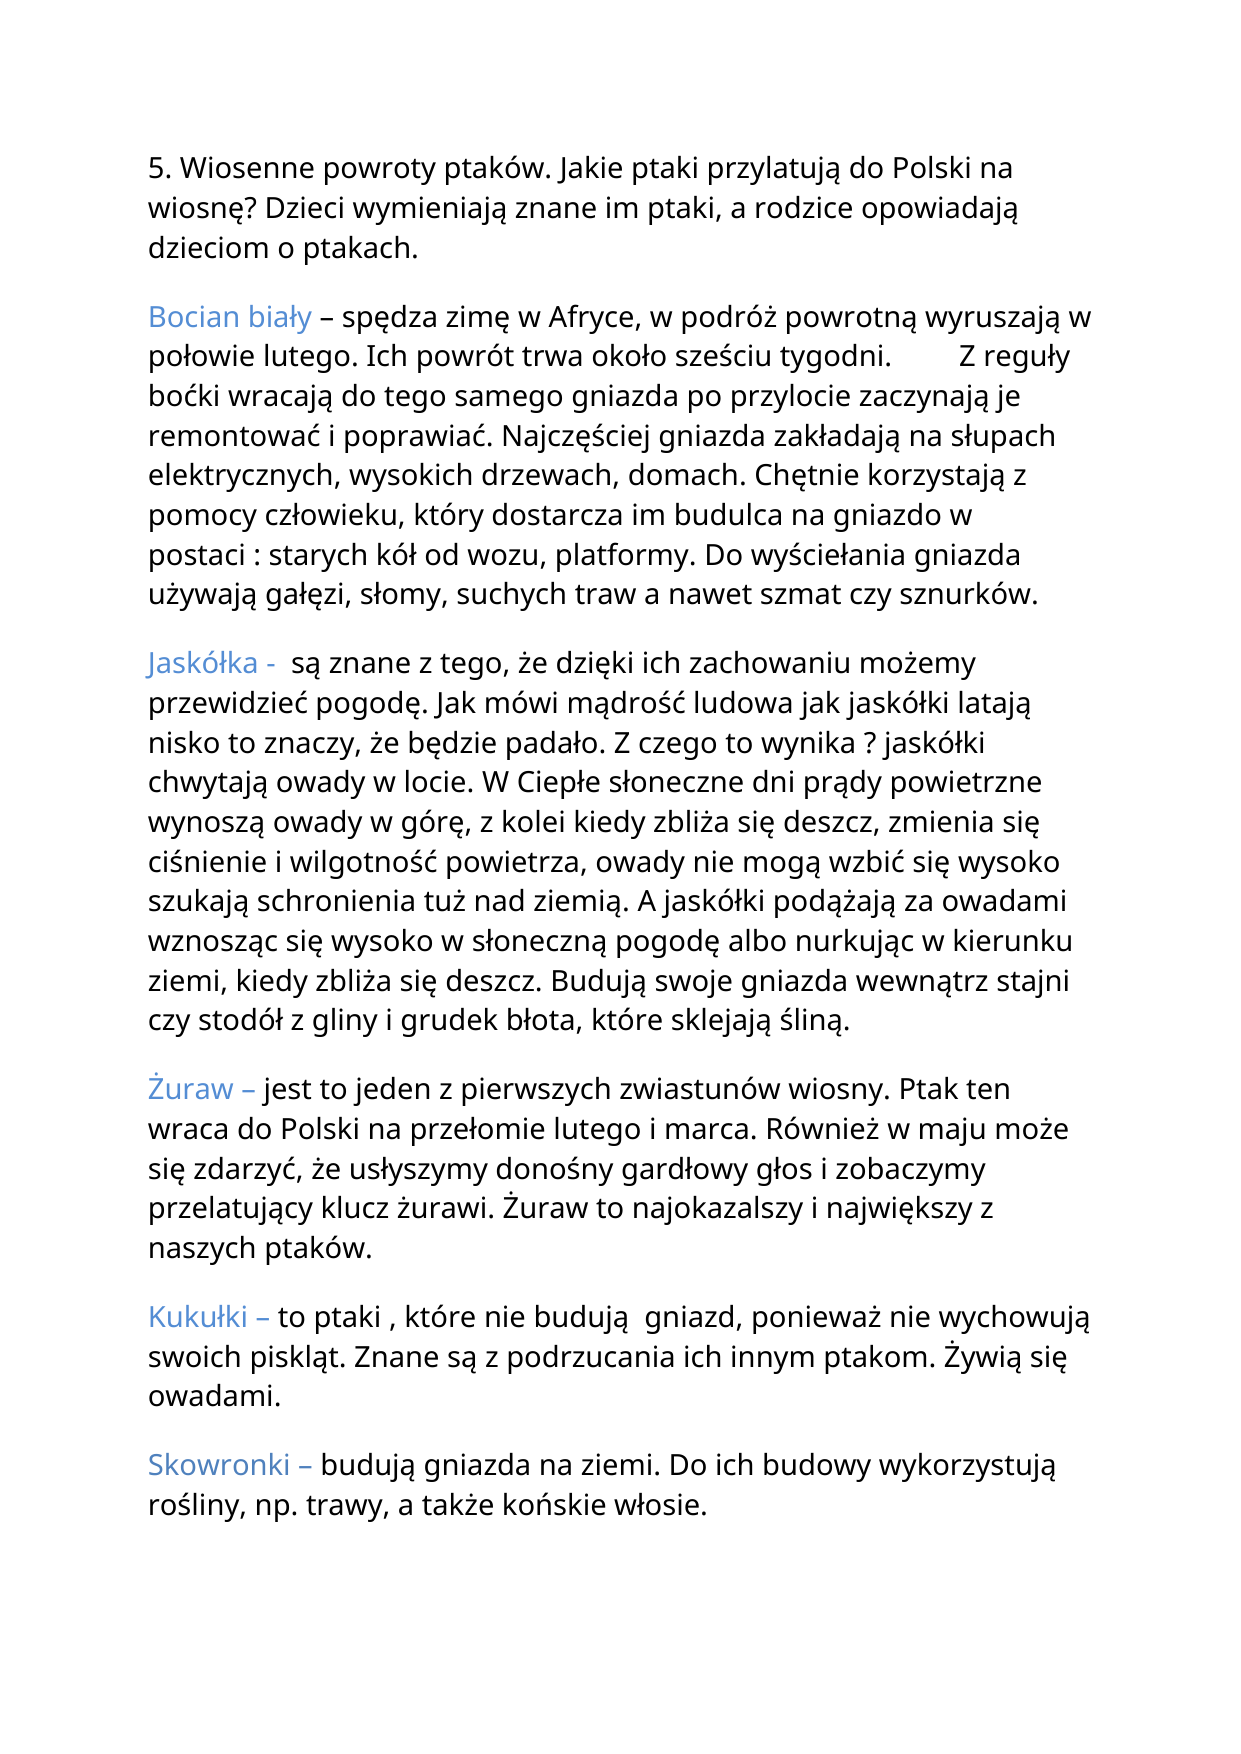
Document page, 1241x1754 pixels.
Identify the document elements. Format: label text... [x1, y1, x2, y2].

text Żuraw – jest to jeden z pierwszych zwiastunów wiosny. Ptak ten wraca do Polski na przełomie lutego i marca. Również w maju może się zdarzyć, że usłyszymy donośny gardłowy głos i zobaczymy przelatujący klucz żurawi. Żuraw to najokazalszy i największy z naszych ptaków. [148, 1068, 1093, 1267]
text Bocian biały – spędza zimę w Afryce, w podróż powrotną wyruszają w połowie lutego. Ich powrót trwa około sześciu tygodni. Z reguły boćki wracają do tego samego gniazda po przylocie zaczynają je remontować i poprawiać. Najczęściej gniazda zakładają na słupach elektrycznych, wysokich drzewach, domach. Chętnie korzystają z pomocy człowieku, który dostarcza im budulca na gniazdo w postaci : starych kół od wozu, platformy. Do wyściełania gniazda używają gałęzi, słomy, suchych traw a nawet szmat czy sznurków. [148, 296, 1093, 613]
text 5. Wiosenne powroty ptaków. Jakie ptaki przylatują do Polski na wiosnę? Dzieci wymieniają znane im ptaki, a rodzice opowiadają dzieciom o ptakach. [148, 148, 1093, 267]
text Jaskółka - są znane z tego, że dzięki ich zachowaniu możemy przewidzieć pogodę. Jak mówi mądrość ludowa jak jaskółki latają nisko to znaczy, że będzie padało. Z czego to wynika ? jaskółki chwytają owady w locie. W Ciepłe słoneczne dni prądy powietrzne wynoszą owady w górę, z kolei kiedy zbliża się deszcz, zmienia się ciśnienie i wilgotność powietrza, owady nie mogą wzbić się wysoko szukają schronienia tuż nad ziemią. A jaskółki podążają za owadami wznosząc się wysoko w słoneczną pogodę albo nurkując w kierunku ziemi, kiedy zbliża się deszcz. Budują swoje gniazda wewnątrz stajni czy stodół z gliny i grudek błota, które sklejają śliną. [148, 642, 1093, 1039]
text Kukułki – to ptaki , które nie budują gniazd, ponieważ nie wychowują swoich piskląt. Znane są z podrzucania ich innym ptakom. Żywią się owadami. [148, 1296, 1093, 1415]
text Skowronki – budują gniazda na ziemi. Do ich budowy wykorzystują rośliny, np. trawy, a także końskie włosie. [148, 1444, 1093, 1524]
